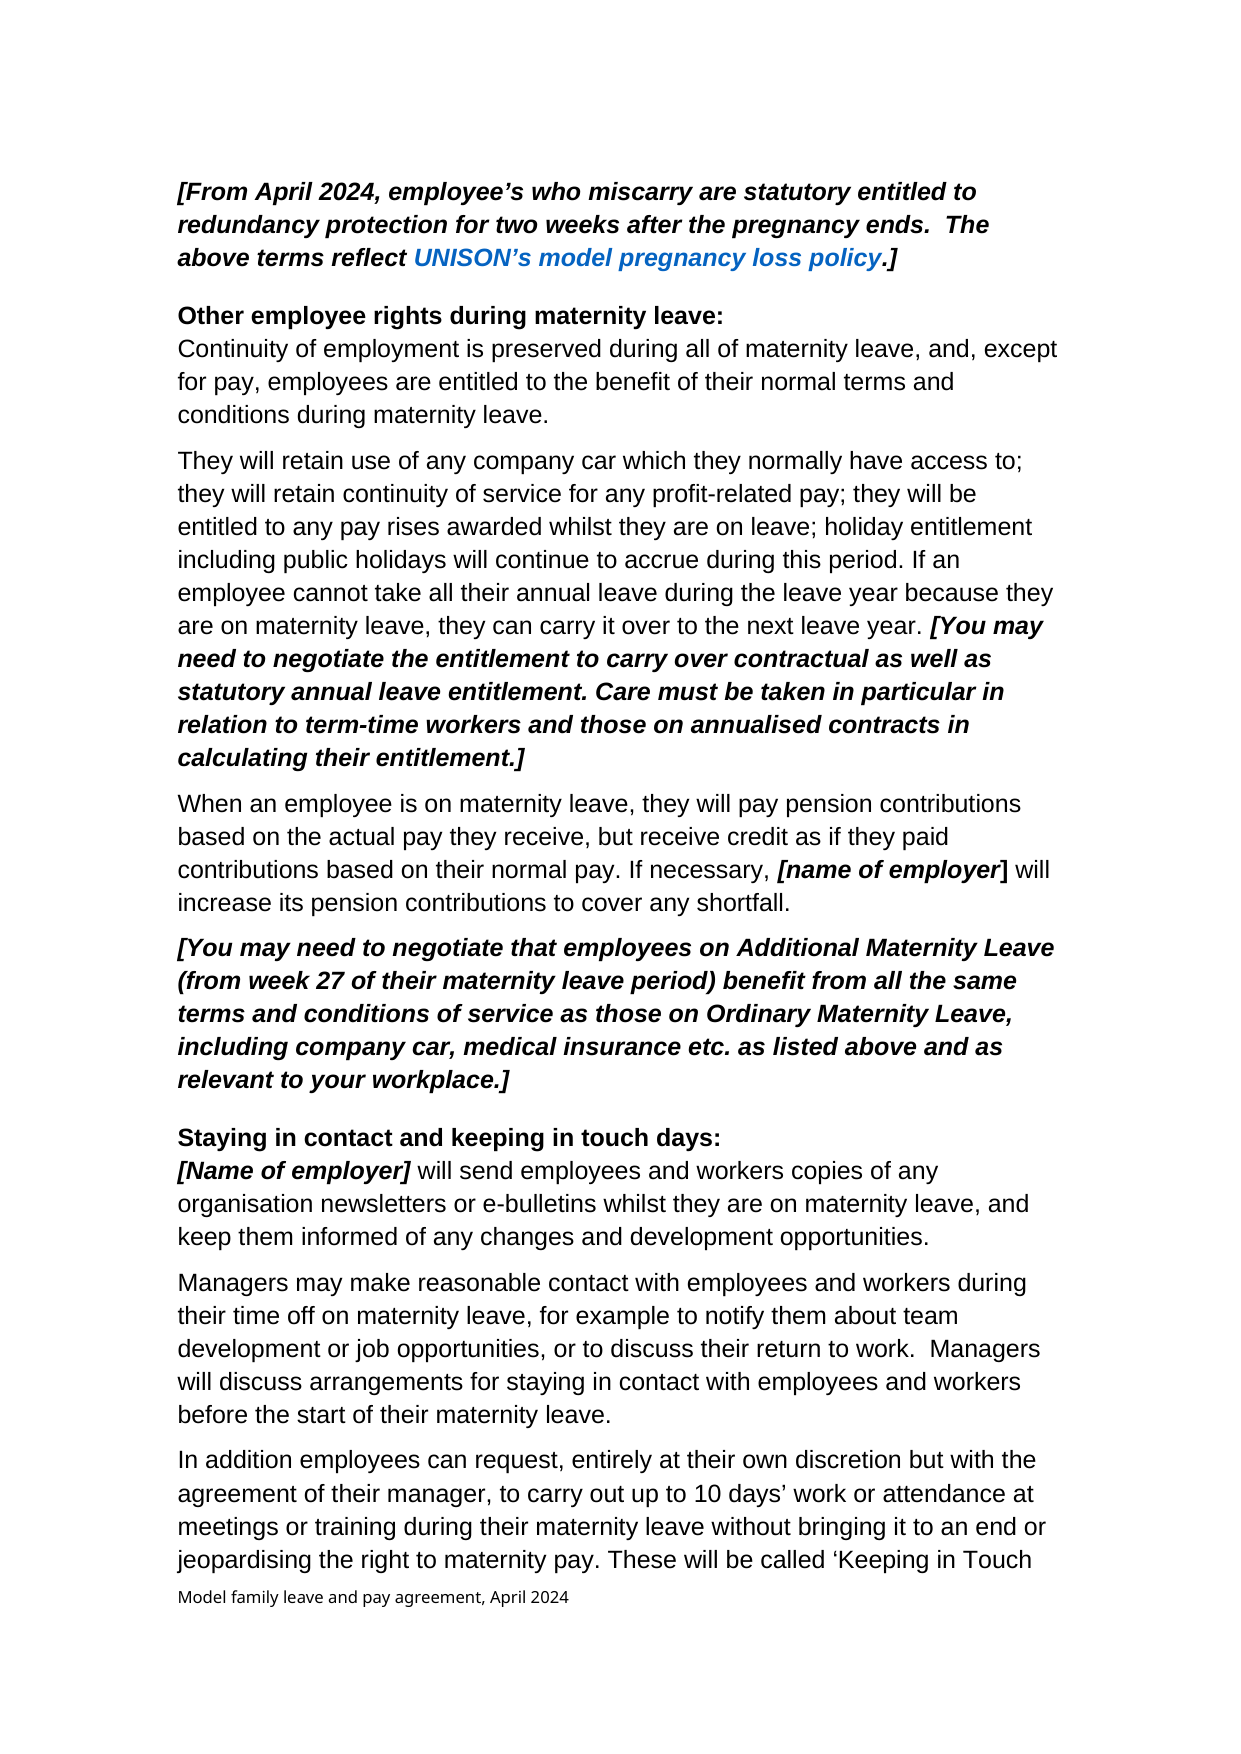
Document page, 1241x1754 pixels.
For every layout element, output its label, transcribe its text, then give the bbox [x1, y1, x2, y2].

text Continuity of employment is preserved during all of maternity leave, and, except for pay, employees are entitled to the benefit of their normal terms and conditions during maternity leave. [177, 334, 1063, 429]
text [177, 1446, 1063, 1573]
text [You may need to negotiate that employees on Additional Maternity Leave (from week 27 of their maternity leave period) benefit from all the same terms and conditions of service as those on Ordinary Maternity Leave, including company car, medical insurance etc. as listed above and as relevant to your workplace.] [177, 933, 1063, 1094]
text When an employee is on maternity leave, they will pay pension contributions based on the actual pay they receive, but receive credit as if they paid contributions based on their normal pay. If necessary, [name of employer] will increase its pension contributions to cover any shortfall. [177, 789, 1063, 916]
text [From April 2024, employee’s who miscarry are statutory entitled to redundancy protection for two weeks after the pregnancy ends. The above terms reflect UNISON’s model pregnancy loss policy.] [177, 177, 1063, 272]
text They will retain use of any company car which they normally have access to; they will retain continuity of service for any profit-related pay; they will be entitled to any pay rises awarded whilst they are on leave; holiday entitlement including public holidays will continue to accrue during this period. If an employee cannot take all their annual leave during the leave year because they are on maternity leave, they can carry it over to the next leave year. [You may need to negotiate the entitlement to carry over contractual as well as statutory annual leave entitlement. Care must be taken in particular in relation to term-time workers and those on annualised contracts in calculating their entitlement.] [177, 446, 1063, 772]
text [Name of employer] will send employees and workers copies of any organisation newsletters or e-bulletins whilst they are on maternity leave, and keep them informed of any changes and development opportunities. [177, 1156, 1063, 1251]
text Managers may make reasonable contact with employees and workers during their time off on maternity leave, for example to notify them about team development or job opportunities, or to discuss their return to work. Managers will discuss arrangements for staying in contact with employees and workers before the start of their maternity leave. [177, 1268, 1063, 1429]
text Other employee rights during maternity leave: [177, 301, 1063, 330]
text Staying in contact and keeping in touch days: [177, 1123, 1063, 1152]
